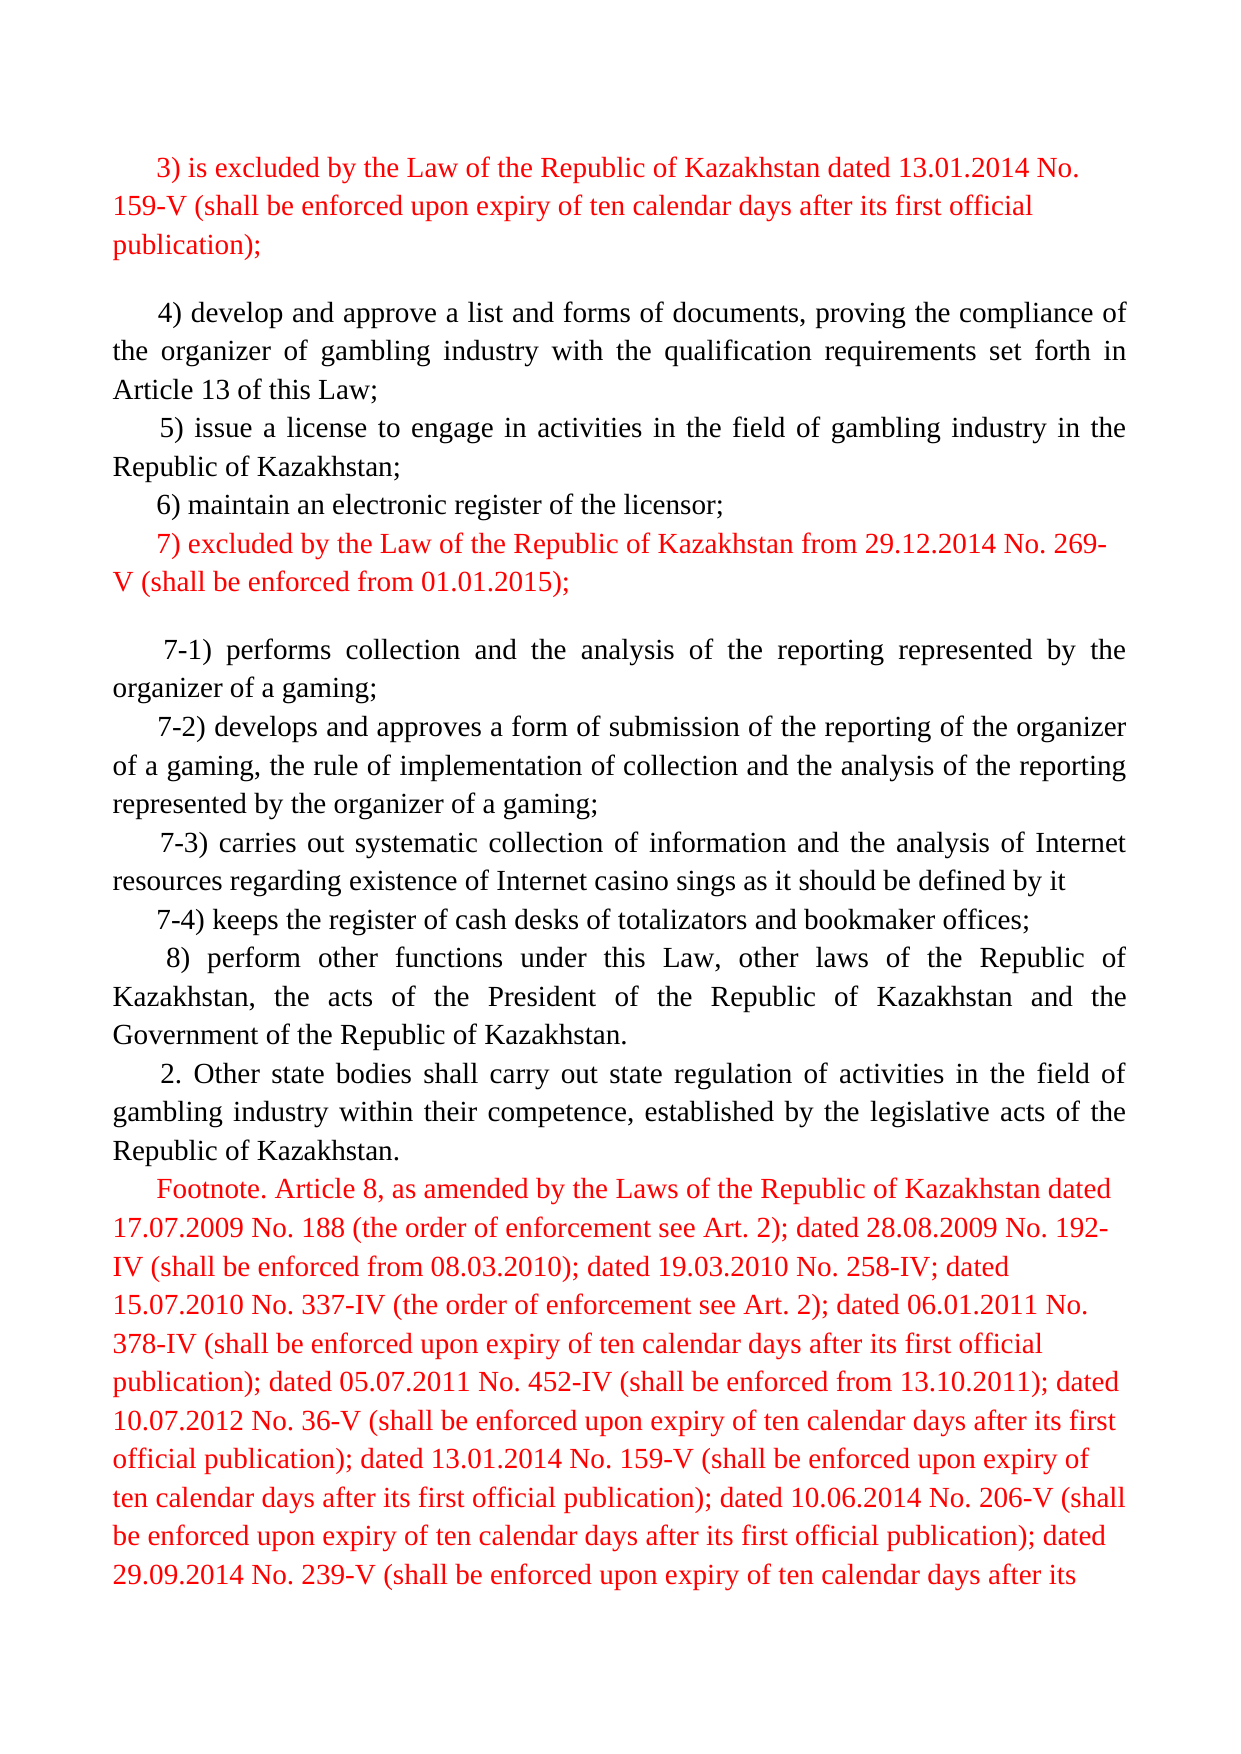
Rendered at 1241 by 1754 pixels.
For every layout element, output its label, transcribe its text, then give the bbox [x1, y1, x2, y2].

text 8) perform other functions under this Law, other laws of the Republic of Kazakhstan, the acts of the President of the Republic of Kazakhstan and the Government of the Republic of Kazakhstan. [112, 940, 1128, 1051]
text 4) develop and approve a list and forms of documents, proving the compliance of the organizer of gambling industry with the qualification requirements set forth in Article 13 of this Law; [112, 295, 1128, 405]
text 2. Other state bodies shall carry out state regulation of activities in the field of gambling industry within their competence, established by the legislative acts of the Republic of Kazakhstan. [112, 1056, 1128, 1167]
text 7-1) performs collection and the analysis of the reporting represented by the organizer of a gaming; [112, 632, 1128, 704]
text 7-2) develops and approves a form of submission of the reporting of the organizer of a gaming, the rule of implementation of collection and the analysis of the reporting represented by the organizer of a gaming; [112, 709, 1128, 820]
text 6) maintain an electronic register of the licensor; [112, 487, 1128, 521]
text 5) issue a license to engage in activities in the field of gambling industry in the Republic of Kazakhstan; [112, 410, 1128, 482]
text 7-4) keeps the register of cash desks of totalizators and bookmaker offices; [112, 902, 1128, 935]
text 7-3) carries out systematic collection of information and the analysis of Internet resources regarding existence of Internet casino sings as it should be defined by it [112, 825, 1128, 897]
text 3) is excluded by the Law of the Republic of Kazakhstan dated 13.01.2014 No. 159-V (shall be enforced upon expiry of ten calendar days after its first official publication); [112, 150, 1128, 291]
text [112, 1172, 1128, 1591]
text 7) excluded by the Law of the Republic of Kazakhstan from 29.12.2014 No. 269-V (shall be enforced from 01.01.2015); [112, 526, 1128, 628]
